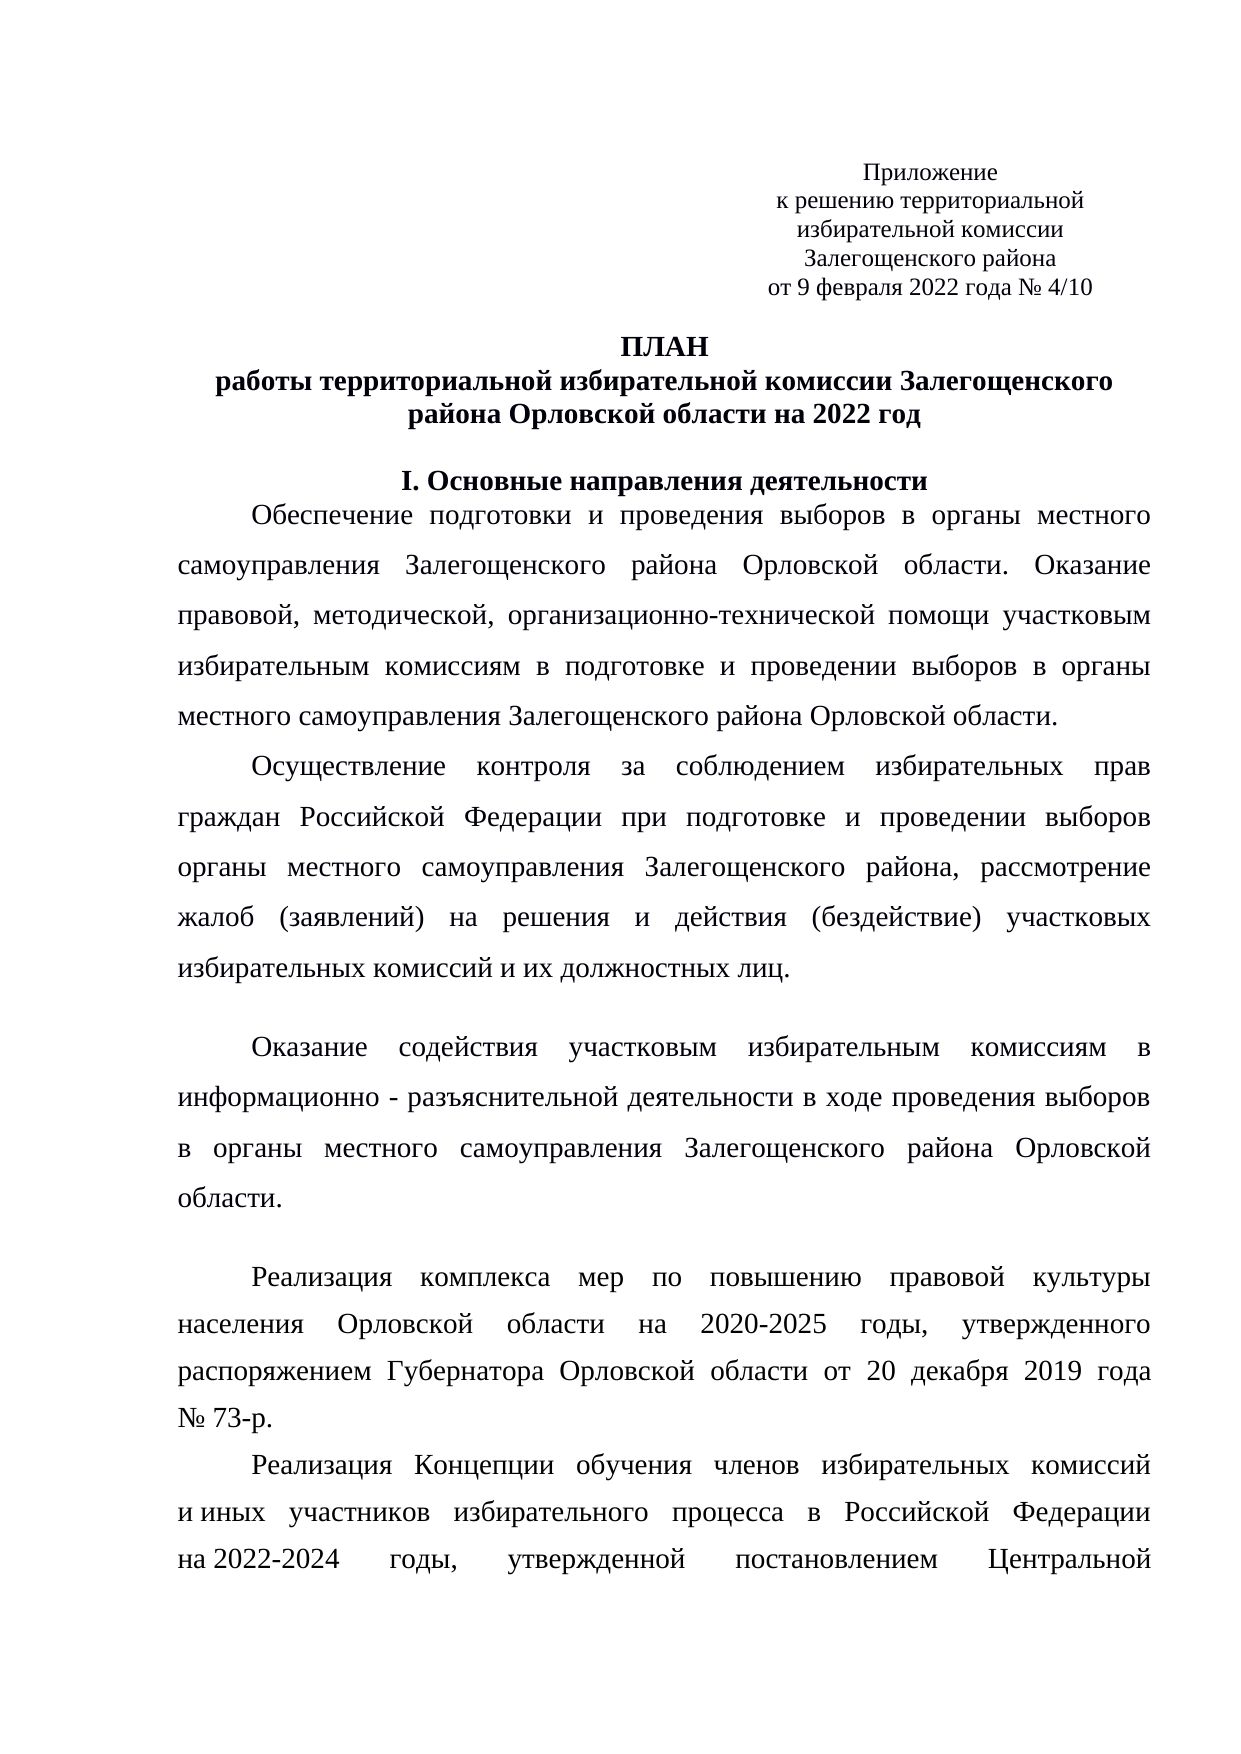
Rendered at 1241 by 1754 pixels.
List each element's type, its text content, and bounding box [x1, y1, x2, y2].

text Оказание содействия участковым избирательным комиссиям в информационно - разъяснительной деятельности в ходе проведения выборов в органы местного самоуправления Залегощенского района Орловской области. [177, 1029, 1152, 1214]
text к решению территориальной избирательной комиссии [709, 185, 1152, 243]
text Реализация комплекса мер по повышению правовой культуры населения Орловской области на 2020-2025 годы, утвержденного распоряжением Губернатора Орловской области от 20 декабря 2019 года № 73-р. [177, 1259, 1152, 1434]
text Обеспечение подготовки и проведения выборов в органы местного самоуправления Залегощенского района Орловской области. Оказание правовой, методической, организационно-технической помощи участковым избирательным комиссиям в подготовке и проведении выборов в органы местного самоуправления Залегощенского района Орловской области. [177, 497, 1152, 732]
text Залегощенского района [709, 243, 1152, 272]
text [177, 1447, 1152, 1574]
text Осуществление контроля за соблюдением избирательных прав граждан Российской Федерации при подготовке и проведении выборов органы местного самоуправления Залегощенского района, рассмотрение жалоб (заявлений) на решения и действия (бездействие) участковых избирательных комиссий и их должностных лиц. [177, 748, 1152, 983]
text Приложение [709, 157, 1152, 185]
text от 9 февраля 2022 года № 4/10 [709, 272, 1152, 300]
text ПЛАН [177, 329, 1152, 363]
text работы территориальной избирательной комиссии Залегощенского района Орловской области на 2022 год [177, 363, 1152, 430]
text I. Основные направления деятельности [177, 463, 1152, 497]
